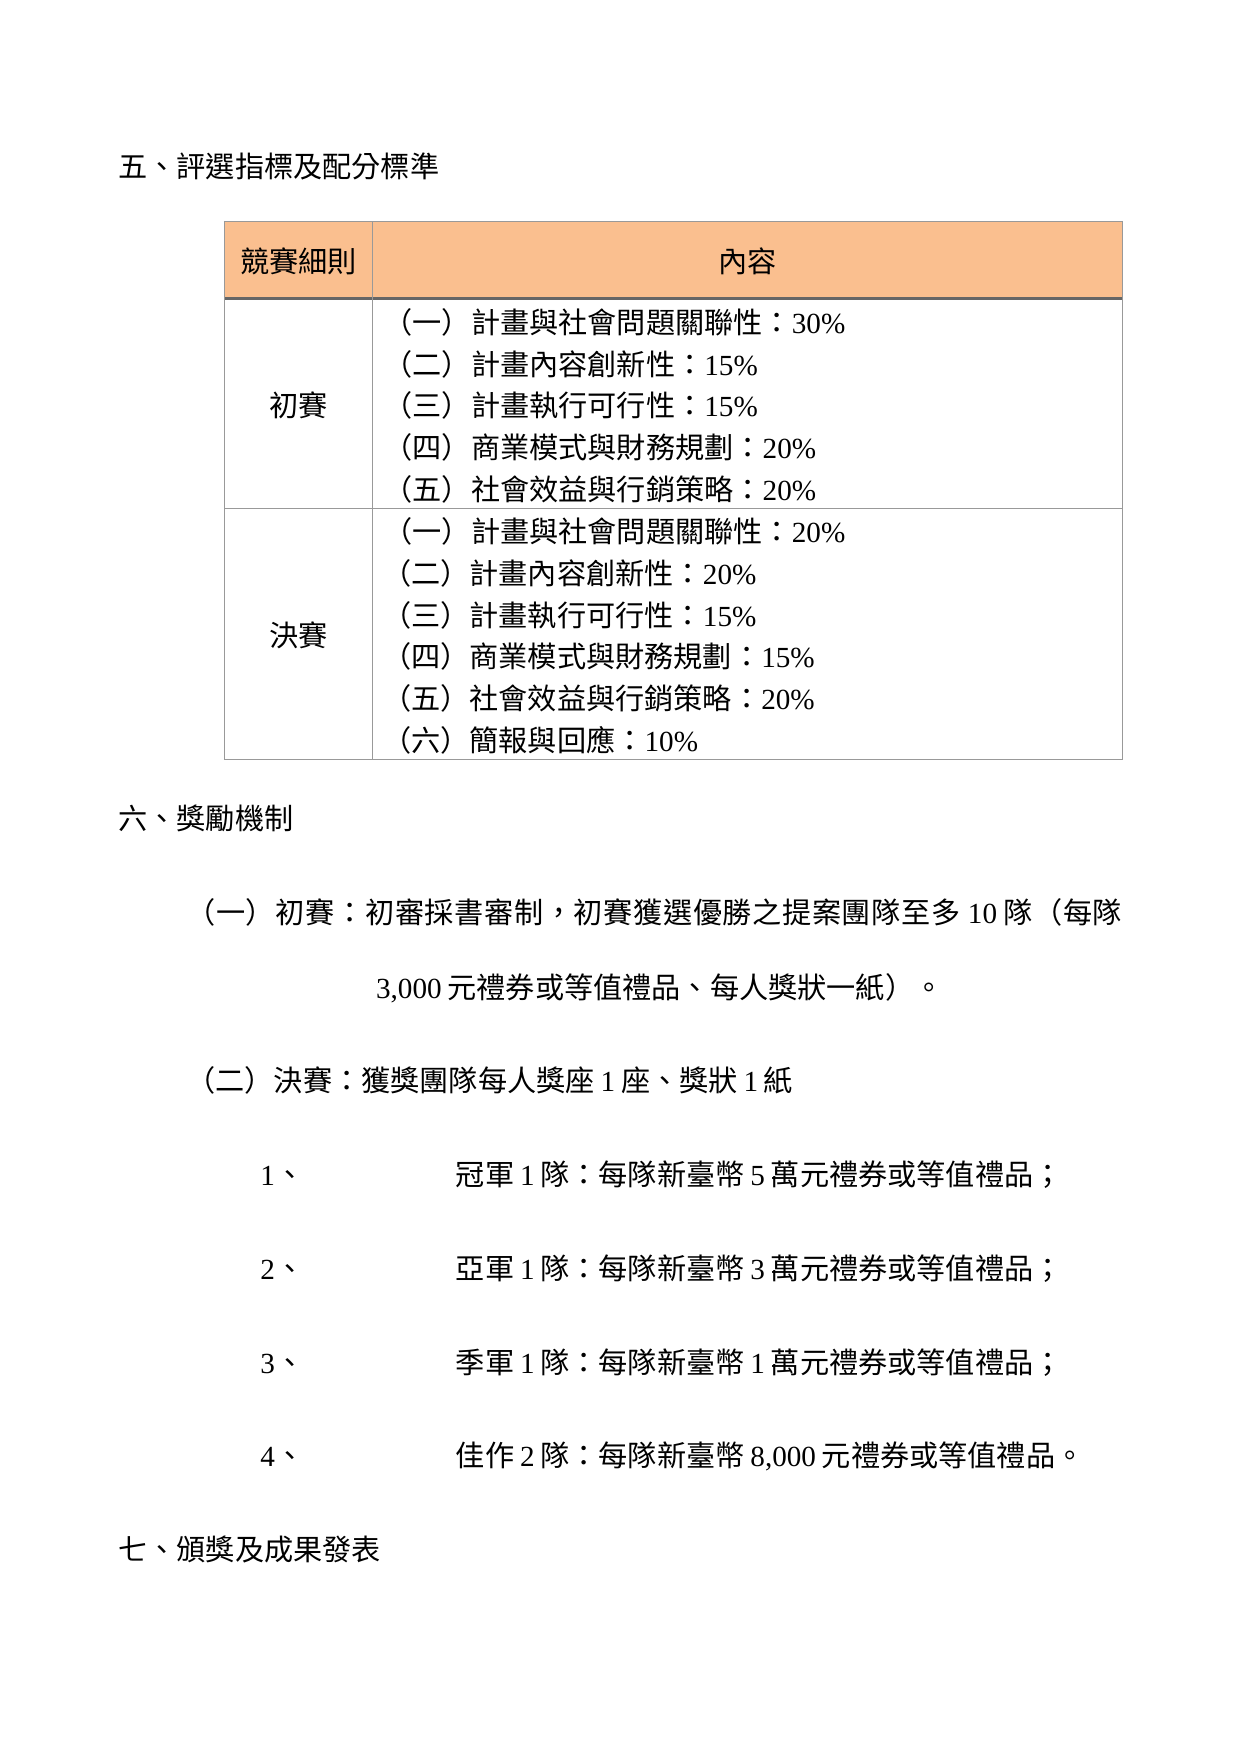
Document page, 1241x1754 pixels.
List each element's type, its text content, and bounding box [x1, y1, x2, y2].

table_cell 初賽 [225, 300, 372, 508]
list 獎勵機制 [118, 779, 1122, 854]
list 評選指標及配分標準 [118, 127, 1122, 202]
table_cell 決賽 [225, 509, 372, 759]
list 頒獎及成果發表 [118, 1510, 1122, 1585]
table_cell （一）計畫與社會問題關聯性：20% （二）計畫內容創新性：20% （三）計畫執行可行性：15% （四）商業模式與財務規劃：15% （五）社會效益與行銷策略：20% （六）簡報與回應：10% [373, 509, 1122, 759]
list 亞軍1隊：每隊新臺幣3萬元禮券或等值禮品； [260, 1229, 1122, 1304]
list 季軍1隊：每隊新臺幣1萬元禮券或等值禮品； [260, 1323, 1122, 1398]
list 佳作2隊：每隊新臺幣8,000元禮券或等值禮品。 [260, 1417, 1122, 1492]
table_cell （一）計畫與社會問題關聯性：30% （二）計畫內容創新性：15% （三）計畫執行可行性：15% （四）商業模式與財務規劃：20% （五）社會效益與行銷策略：20% [373, 300, 1122, 508]
list （一）初賽：初審採書審制，初賽獲選優勝之提案團隊至多10隊（每隊3,000元禮券或等值禮品、每人獎狀一紙）。 [186, 873, 1122, 1023]
list 冠軍1隊：每隊新臺幣5萬元禮券或等值禮品； [260, 1135, 1122, 1210]
list （二）決賽：獲獎團隊每人獎座1座、獎狀1紙 [186, 1042, 1122, 1117]
table_header 內容 [373, 222, 1122, 297]
table_header 競賽細則 [225, 222, 372, 297]
